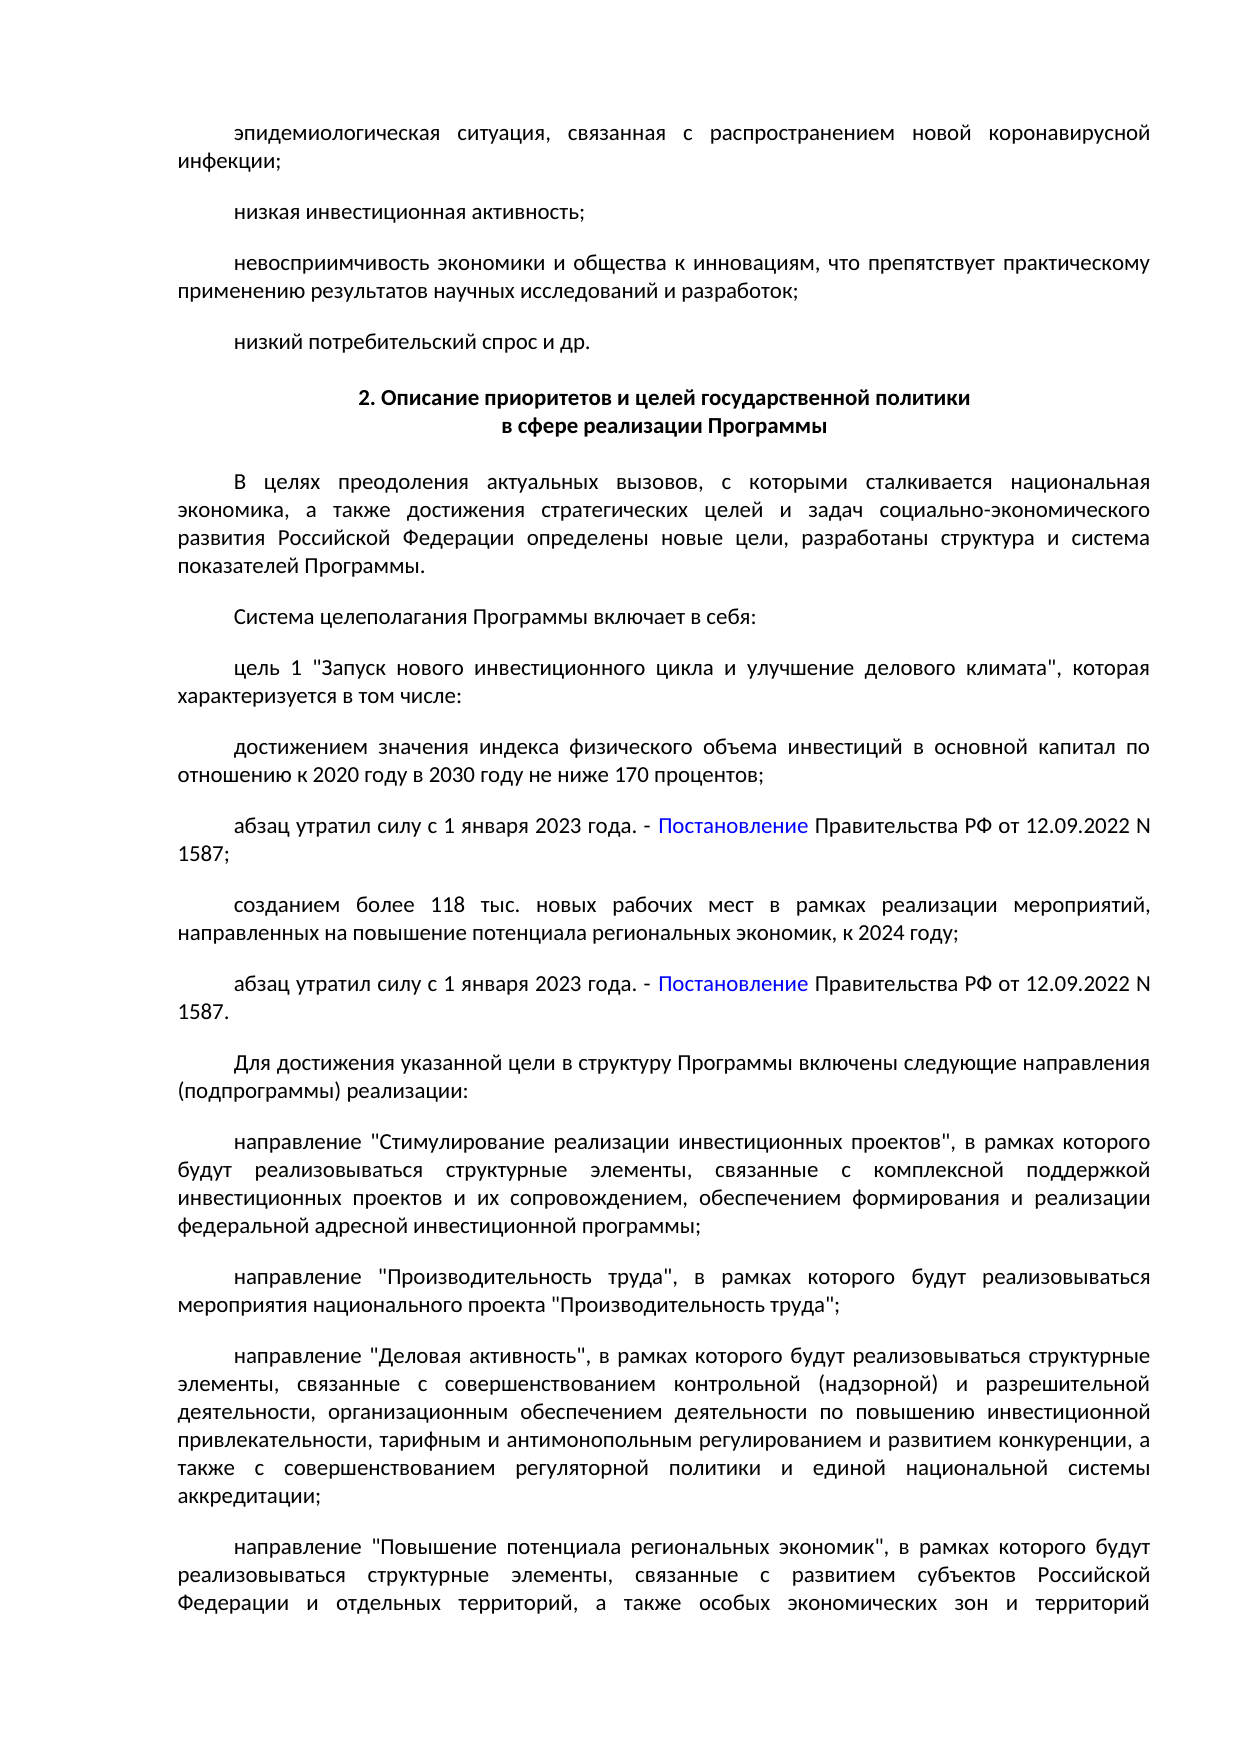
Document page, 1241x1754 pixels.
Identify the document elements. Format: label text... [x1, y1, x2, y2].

text направление "Производительность труда", в рамках которого будут реализовываться мероприятия национального проекта "Производительность труда"; [177, 1262, 1152, 1318]
text достижением значения индекса физического объема инвестиций в основной капитал по отношению к 2020 году в 2030 году не ниже 170 процентов; [177, 732, 1152, 788]
text низкая инвестиционная активность; [177, 197, 1152, 225]
text эпидемиологическая ситуация, связанная с распространением новой коронавирусной инфекции; [177, 118, 1152, 174]
text Система целеполагания Программы включает в себя: [177, 602, 1152, 630]
text направление "Стимулирование реализации инвестиционных проектов", в рамках которого будут реализовываться структурные элементы, связанные с комплексной поддержкой инвестиционных проектов и их сопровождением, обеспечением формирования и реализации федеральной адресной инвестиционной программы; [177, 1127, 1152, 1239]
text Для достижения указанной цели в структуру Программы включены следующие направления (подпрограммы) реализации: [177, 1048, 1152, 1104]
text направление "Деловая активность", в рамках которого будут реализовываться структурные элементы, связанные с совершенствованием контрольной (надзорной) и разрешительной деятельности, организационным обеспечением деятельности по повышению инвестиционной привлекательности, тарифным и антимонопольным регулированием и развитием конкуренции, а также с совершенствованием регуляторной политики и единой национальной системы аккредитации; [177, 1341, 1152, 1509]
title 2. Описание приоритетов и целей государственной политики [177, 383, 1152, 411]
text невосприимчивость экономики и общества к инновациям, что препятствует практическому применению результатов научных исследований и разработок; [177, 248, 1152, 304]
text созданием более 118 тыс. новых рабочих мест в рамках реализации мероприятий, направленных на повышение потенциала региональных экономик, к 2024 году; [177, 890, 1152, 946]
title в сфере реализации Программы [177, 411, 1152, 439]
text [177, 1532, 1152, 1616]
text абзац утратил силу с 1 января 2023 года. - Постановление Правительства РФ от 12.09.2022 N 1587; [177, 811, 1152, 867]
text цель 1 "Запуск нового инвестиционного цикла и улучшение делового климата", которая характеризуется в том числе: [177, 653, 1152, 709]
text абзац утратил силу с 1 января 2023 года. - Постановление Правительства РФ от 12.09.2022 N 1587. [177, 969, 1152, 1025]
text низкий потребительский спрос и др. [177, 327, 1152, 355]
text В целях преодоления актуальных вызовов, с которыми сталкивается национальная экономика, а также достижения стратегических целей и задач социально-экономического развития Российской Федерации определены новые цели, разработаны структура и система показателей Программы. [177, 467, 1152, 579]
